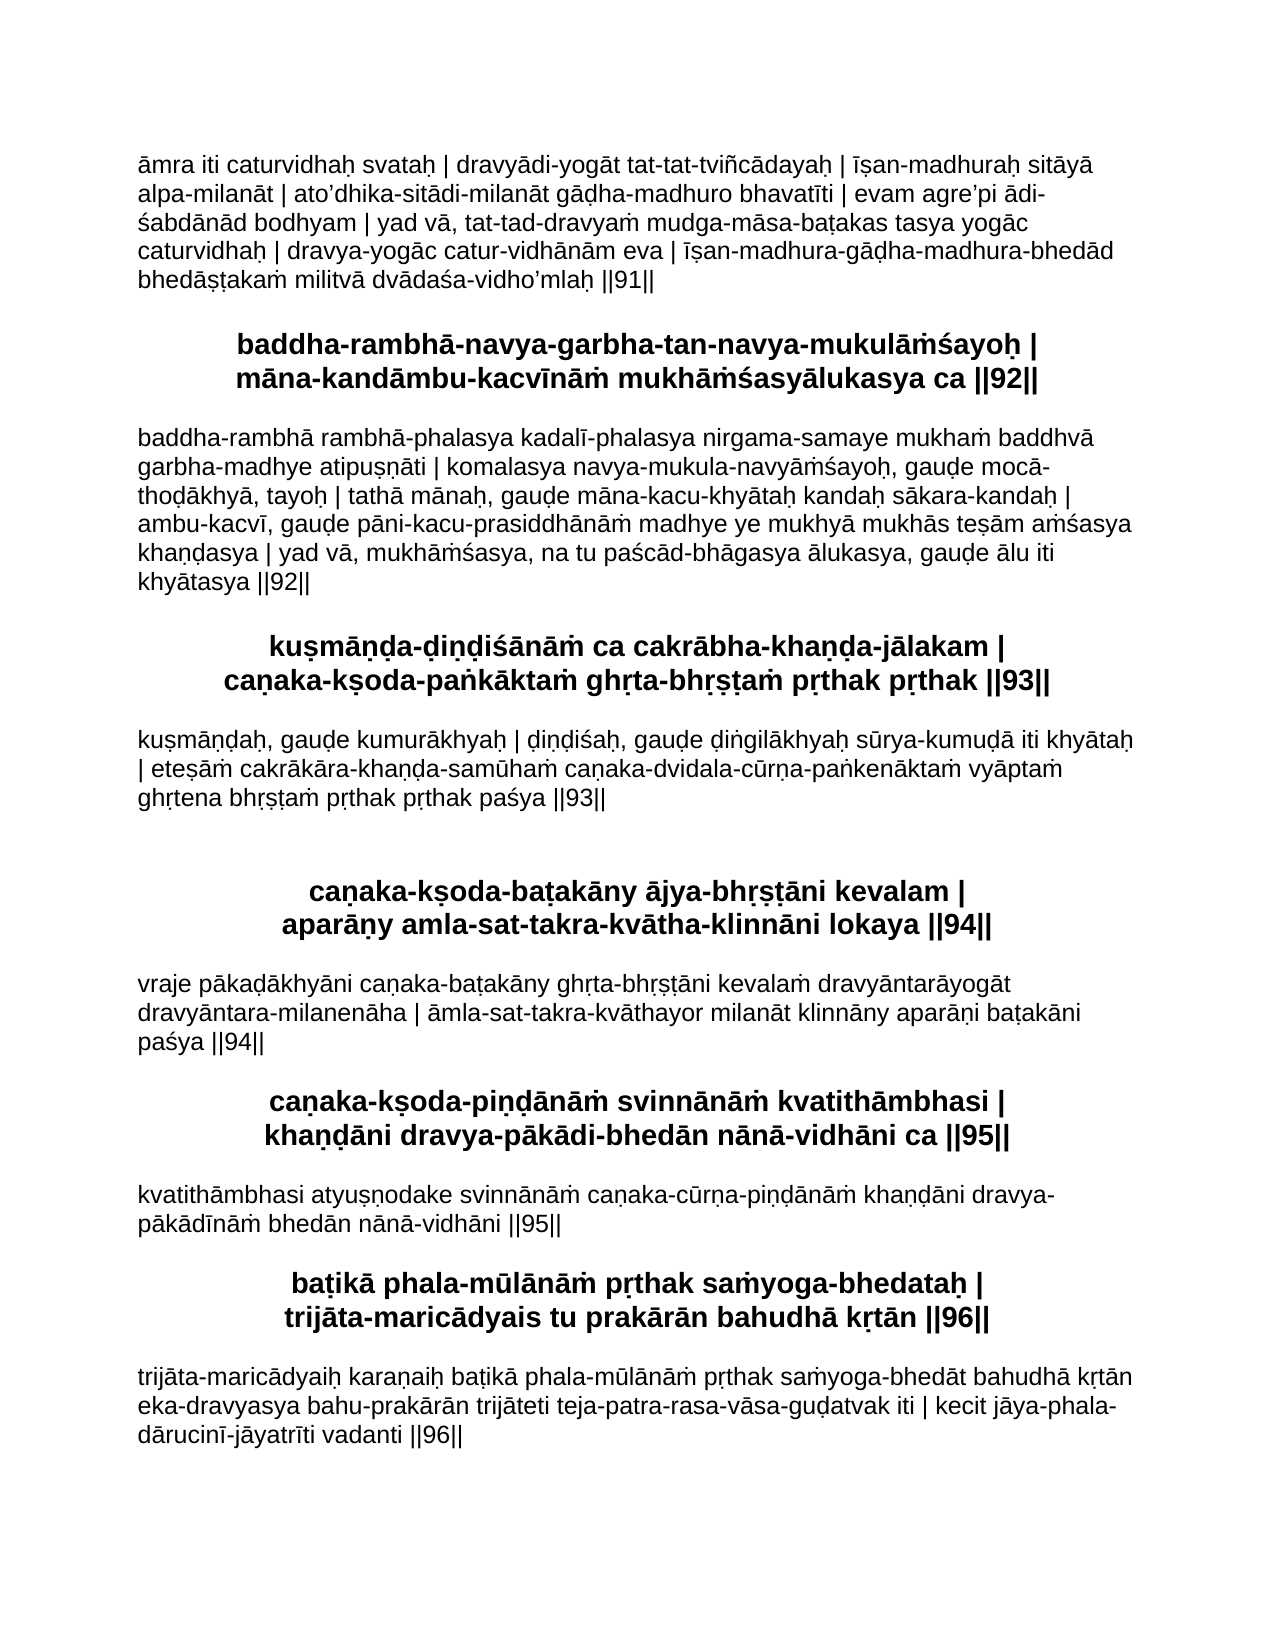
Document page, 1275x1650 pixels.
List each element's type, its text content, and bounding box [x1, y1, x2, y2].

text caṇaka-kṣoda-paṅkāktaṁ ghṛta-bhṛṣṭaṁ pṛthak pṛthak ||93|| [137, 663, 1138, 696]
text trijāta-maricādyaiḥ karaṇaiḥ baṭikā phala-mūlānāṁ pṛthak saṁyoga-bhedāt bahudhā kṛtān eka-dravyasya bahu-prakārān trijāteti teja-patra-rasa-vāsa-guḍatvak iti | kecit jāya-phala-dārucinī-jāyatrīti vadanti ||96|| [137, 1362, 1138, 1448]
text āmra iti caturvidhaḥ svataḥ | dravyādi-yogāt tat-tat-tviñcādayaḥ | īṣan-madhuraḥ sitāyā alpa-milanāt | ato’dhika-sitādi-milanāt gāḍha-madhuro bhavatīti | evam agre’pi ādi-śabdānād bodhyam | yad vā, tat-tad-dravyaṁ mudga-māsa-baṭakas tasya yogāc caturvidhaḥ | dravya-yogāc catur-vidhānām eva | īṣan-madhura-gāḍha-madhura-bhedād bhedāṣṭakaṁ militvā dvādaśa-vidho’mlaḥ ||91|| [137, 150, 1138, 294]
text baddha-rambhā rambhā-phalasya kadalī-phalasya nirgama-samaye mukhaṁ baddhvā garbha-madhye atipuṣṇāti | komalasya navya-mukula-navyāṁśayoḥ, gauḍe mocā-thoḍākhyā, tayoḥ | tathā mānaḥ, gauḍe māna-kacu-khyātaḥ kandaḥ sākara-kandaḥ | ambu-kacvī, gauḍe pāni-kacu-prasiddhānāṁ madhye ye mukhyā mukhās teṣām aṁśasya khaṇḍasya | yad vā, mukhāṁśasya, na tu paścād-bhāgasya ālukasya, gauḍe ālu iti khyātasya ||92|| [137, 423, 1138, 596]
text kvatithāmbhasi atyuṣṇodake svinnānāṁ caṇaka-cūrṇa-piṇḍānāṁ khaṇḍāni dravya-pākādīnāṁ bhedān nānā-vidhāni ||95|| [137, 1180, 1138, 1238]
text khaṇḍāni dravya-pākādi-bhedān nānā-vidhāni ca ||95|| [137, 1118, 1138, 1151]
text baṭikā phala-mūlānāṁ pṛthak saṁyoga-bhedataḥ | [137, 1266, 1138, 1300]
text caṇaka-kṣoda-baṭakāny ājya-bhṛṣṭāni kevalam | [137, 873, 1138, 907]
text caṇaka-kṣoda-piṇḍānāṁ svinnānāṁ kvatithāmbhasi | [137, 1084, 1138, 1118]
text kuṣmāṇḍa-ḍiṇḍiśānāṁ ca cakrābha-khaṇḍa-jālakam | [137, 629, 1138, 663]
text trijāta-maricādyais tu prakārān bahudhā kṛtān ||96|| [137, 1300, 1138, 1333]
text kuṣmāṇḍaḥ, gauḍe kumurākhyaḥ | ḍiṇḍiśaḥ, gauḍe ḍiṅgilākhyaḥ sūrya-kumuḍā iti khyātaḥ | eteṣāṁ cakrākāra-khaṇḍa-samūhaṁ caṇaka-dvidala-cūrṇa-paṅkenāktaṁ vyāptaṁ ghṛtena bhṛṣṭaṁ pṛthak pṛthak paśya ||93|| [137, 725, 1138, 811]
text aparāṇy amla-sat-takra-kvātha-klinnāni lokaya ||94|| [137, 907, 1138, 941]
text vraje pākaḍākhyāni caṇaka-baṭakāny ghṛta-bhṛṣṭāni kevalaṁ dravyāntarāyogāt dravyāntara-milanenāha | āmla-sat-takra-kvāthayor milanāt klinnāny aparāṇi baṭakāni paśya ||94|| [137, 969, 1138, 1056]
text baddha-rambhā-navya-garbha-tan-navya-mukulāṁśayoḥ | [137, 327, 1138, 361]
text māna-kandāmbu-kacvīnāṁ mukhāṁśasyālukasya ca ||92|| [137, 361, 1138, 394]
